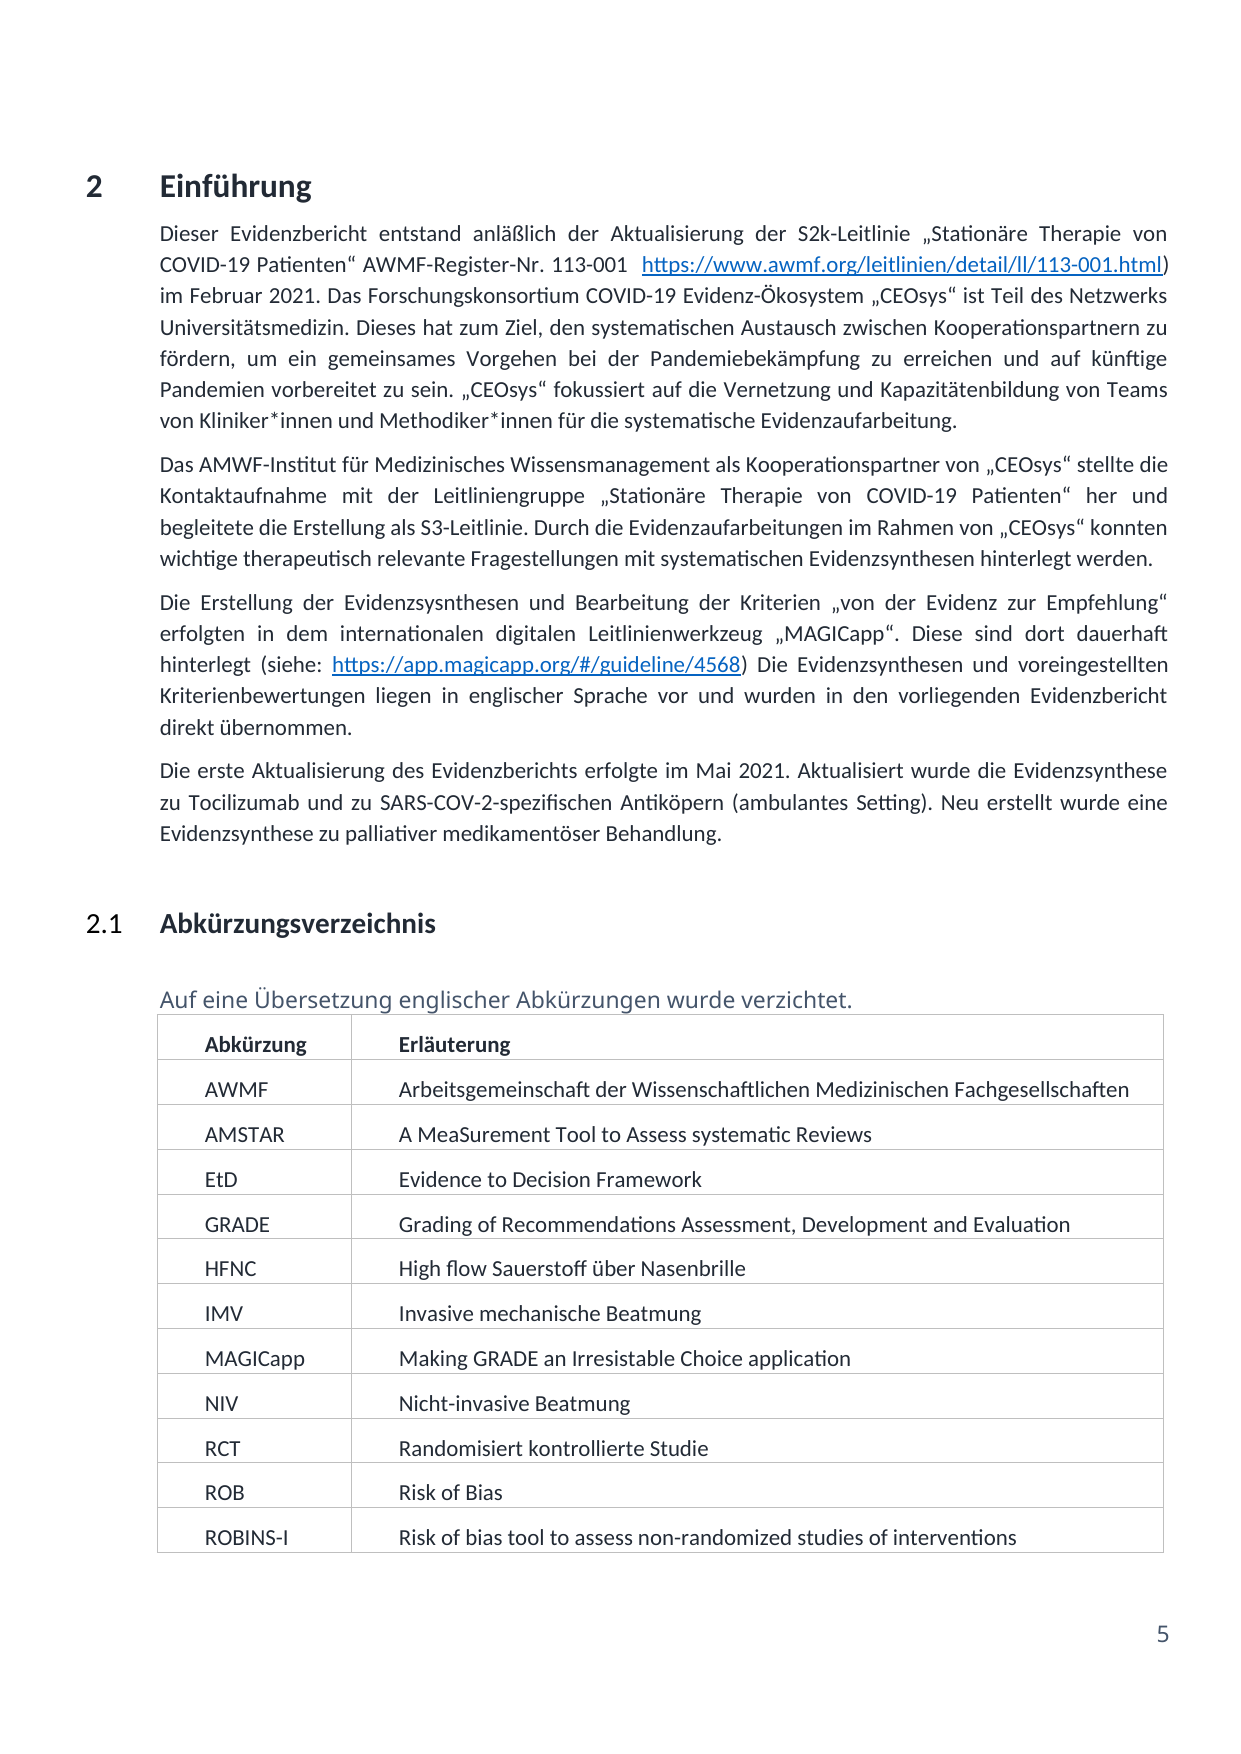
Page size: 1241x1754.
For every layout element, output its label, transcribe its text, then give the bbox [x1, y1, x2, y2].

text Auf eine Übersetzung englischer Abkürzungen wurde verzichtet. [159, 983, 1169, 1014]
table_cell Grading of Recommendations Assessment, Development and Evaluation [352, 1195, 1163, 1238]
table_cell EtD [158, 1150, 351, 1193]
table_cell Evidence to Decision Framework [352, 1150, 1163, 1193]
text Die Erstellung der Evidenzsysnthesen und Bearbeitung der Kriterien „von der Evidenz zur Empfehlung“ erfolgten in dem internationalen digitalen Leitlinienwerkzeug „MAGICapp“. Diese sind dort dauerhaft hinterlegt (siehe: https://app.magicapp.org/#/guideline/4568) Die Evidenzsynthesen und voreingestellten Kriterienbewertungen liegen in englischer Sprache vor und wurden in den vorliegenden Evidenzbericht direkt übernommen. [159, 585, 1169, 741]
subtitle Einführung [86, 173, 1169, 204]
text Das AMWF-Institut für Medizinisches Wissensmanagement als Kooperationspartner von „CEOsys“ stellte die Kontaktaufnahme mit der Leitliniengruppe „Stationäre Therapie von COVID-19 Patienten“ her und begleitete die Erstellung als S3-Leitlinie. Durch die Evidenzaufarbeitungen im Rahmen von „CEOsys“ konnten wichtige therapeutisch relevante Fragestellungen mit systematischen Evidenzsynthesen hinterlegt werden. [159, 448, 1169, 573]
table_cell ROBINS-I [158, 1508, 351, 1552]
table_cell High flow Sauerstoff über Nasenbrille [352, 1239, 1163, 1283]
table_cell HFNC [158, 1239, 351, 1283]
table_cell Invasive mechanische Beatmung [352, 1284, 1163, 1328]
table_cell GRADE [158, 1195, 351, 1238]
table_cell AMSTAR [158, 1105, 351, 1149]
table_cell MAGICapp [158, 1329, 351, 1373]
table_cell Arbeitsgemeinschaft der Wissenschaftlichen Medizinischen Fachgesellschaften [352, 1060, 1163, 1104]
table_cell Making GRADE an Irresistable Choice application [352, 1329, 1163, 1373]
subtitle Abkürzungsverzeichnis [86, 908, 1169, 971]
table_cell Nicht-invasive Beatmung [352, 1374, 1163, 1417]
table_cell IMV [158, 1284, 351, 1328]
table_header Erläuterung [352, 1015, 1163, 1059]
table_cell ROB [158, 1463, 351, 1507]
text Dieser Evidenzbericht entstand anläßlich der Aktualisierung der S2k-Leitlinie „Stationäre Therapie von COVID-19 Patienten“ AWMF-Register-Nr. 113-001 https://www.awmf.org/leitlinien/detail/ll/113-001.html) im Februar 2021. Das Forschungskonsortium COVID-19 Evidenz-Ökosystem „CEOsys“ ist Teil des Netzwerks Universitätsmedizin. Dieses hat zum Ziel, den systematischen Austausch zwischen Kooperationspartnern zu fördern, um ein gemeinsames Vorgehen bei der Pandemiebekämpfung zu erreichen und auf künftige Pandemien vorbereitet zu sein. „CEOsys“ fokussiert auf die Vernetzung und Kapazitätenbildung von Teams von Kliniker*innen und Methodiker*innen für die systematische Evidenzaufarbeitung. [159, 216, 1169, 435]
table_cell NIV [158, 1374, 351, 1417]
table_cell A MeaSurement Tool to Assess systematic Reviews [352, 1105, 1163, 1149]
text Die erste Aktualisierung des Evidenzberichts erfolgte im Mai 2021. Aktualisiert wurde die Evidenzsynthese zu Tocilizumab und zu SARS-COV-2-spezifischen Antiköpern (ambulantes Setting). Neu erstellt wurde eine Evidenzsynthese zu palliativer medikamentöser Behandlung. [159, 754, 1169, 848]
table_cell Risk of bias tool to assess non-randomized studies of interventions [352, 1508, 1163, 1552]
table_cell Randomisiert kontrollierte Studie [352, 1419, 1163, 1462]
table_cell AWMF [158, 1060, 351, 1104]
table_cell Risk of Bias [352, 1463, 1163, 1507]
table_header Abkürzung [158, 1015, 351, 1059]
table_cell RCT [158, 1419, 351, 1462]
